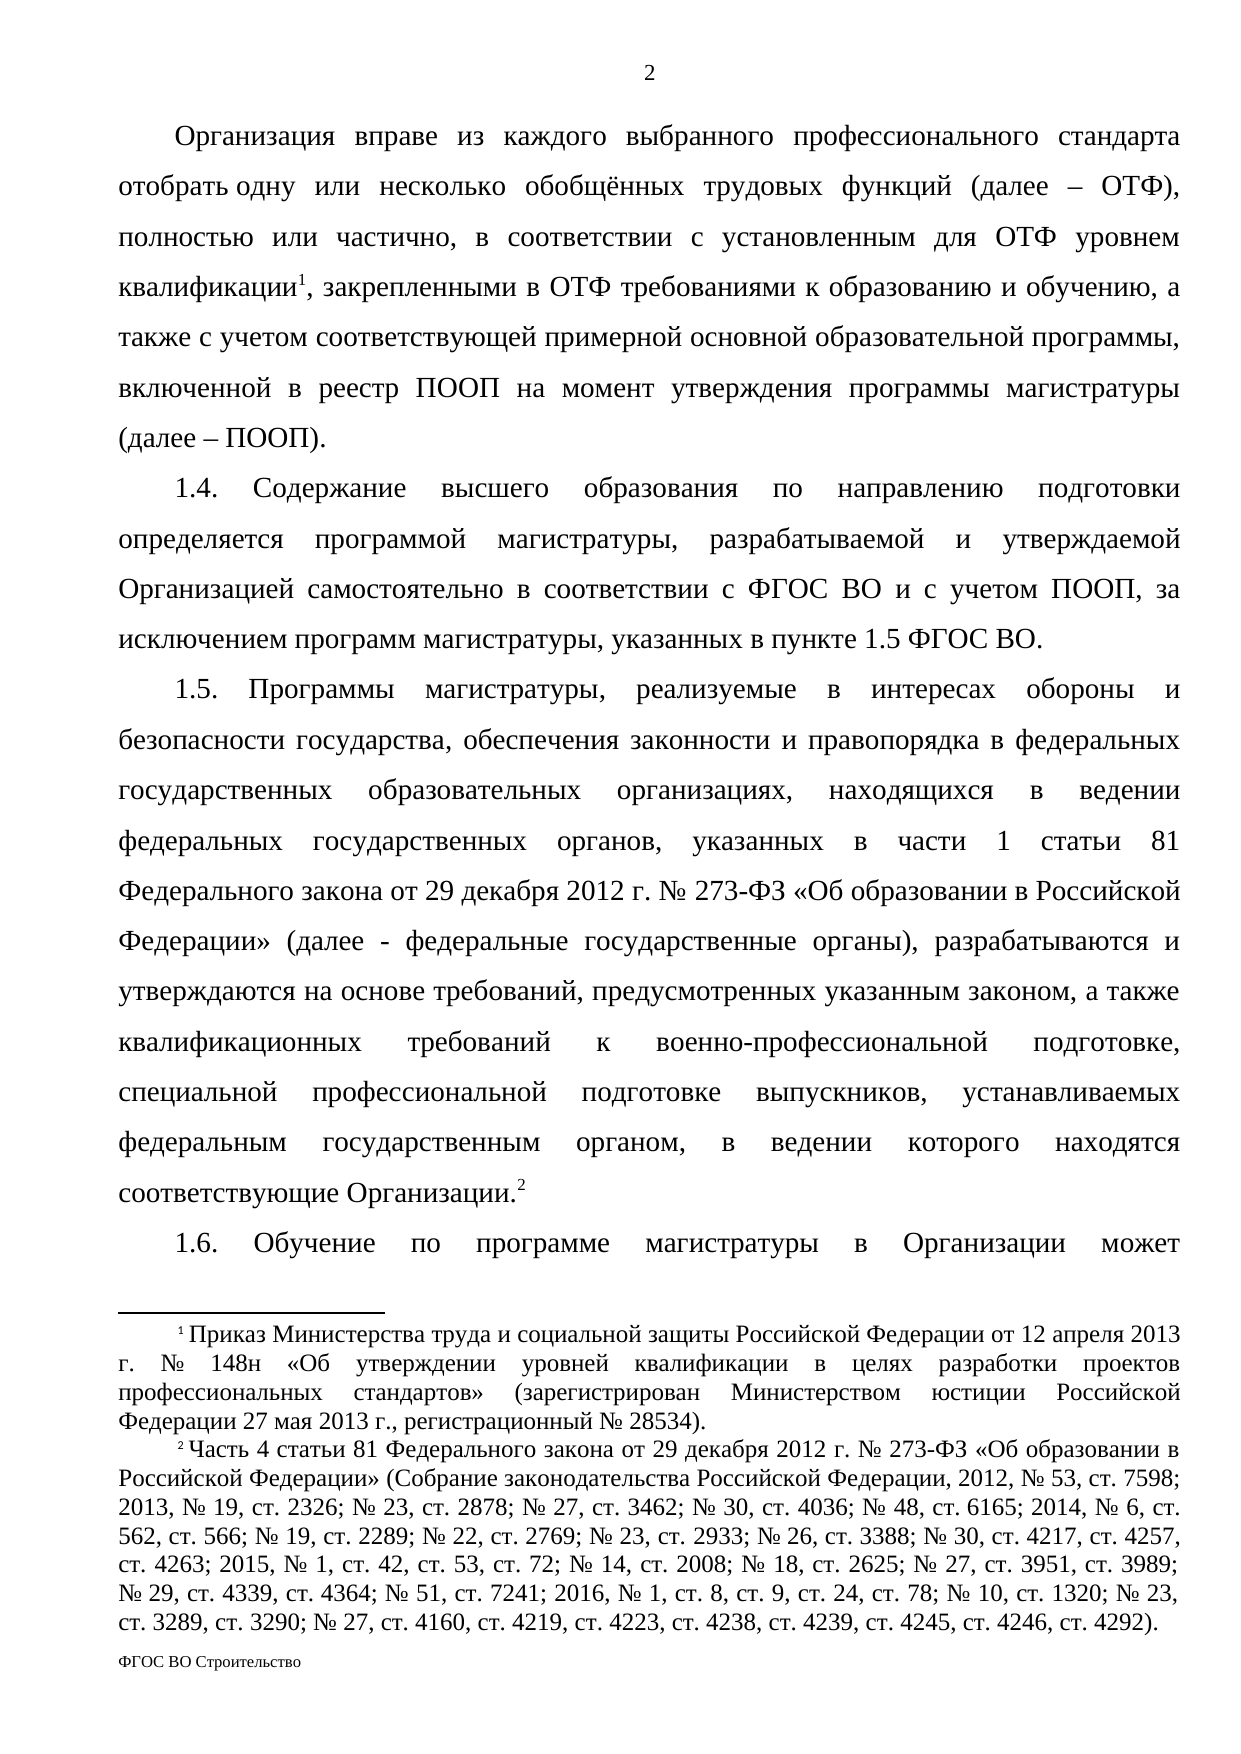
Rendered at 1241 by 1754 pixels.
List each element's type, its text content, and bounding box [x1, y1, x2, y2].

text Организация вправе из каждого выбранного профессионального стандарта отобрать одну или несколько обобщённых трудовых функций (далее – ОТФ), полностью или частично, в соответствии с установленным для ОТФ уровнем квалификации, закрепленными в ОТФ требованиями к образованию и обучению, а также с учетом соответствующей примерной основной образовательной программы, включенной в реестр ПООП на момент утверждения программы магистратуры (далее – ПООП). [118, 118, 1181, 454]
text 1.5. Программы магистратуры, реализуемые в интересах обороны и безопасности государства, обеспечения законности и правопорядка в федеральных государственных образовательных организациях, находящихся в ведении федеральных государственных органов, указанных в части 1 статьи 81 Федерального закона от 29 декабря 2012 г. № 273-ФЗ «Об образовании в Российской Федерации» (далее - федеральные государственные органы), разрабатываются и утверждаются на основе требований, предусмотренных указанным законом, а также квалификационных требований к военно-профессиональной подготовке, специальной профессиональной подготовке выпускников, устанавливаемых федеральным государственным органом, в ведении которого находятся соответствующие Организации. [118, 672, 1181, 1208]
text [118, 1225, 1181, 1259]
text 1.4. Содержание высшего образования по направлению подготовки определяется программой магистратуры, разрабатываемой и утверждаемой Организацией самостоятельно в соответствии с ФГОС ВО и с учетом ПООП, за исключением программ магистратуры, указанных в пункте 1.5 ФГОС ВО. [118, 470, 1181, 655]
